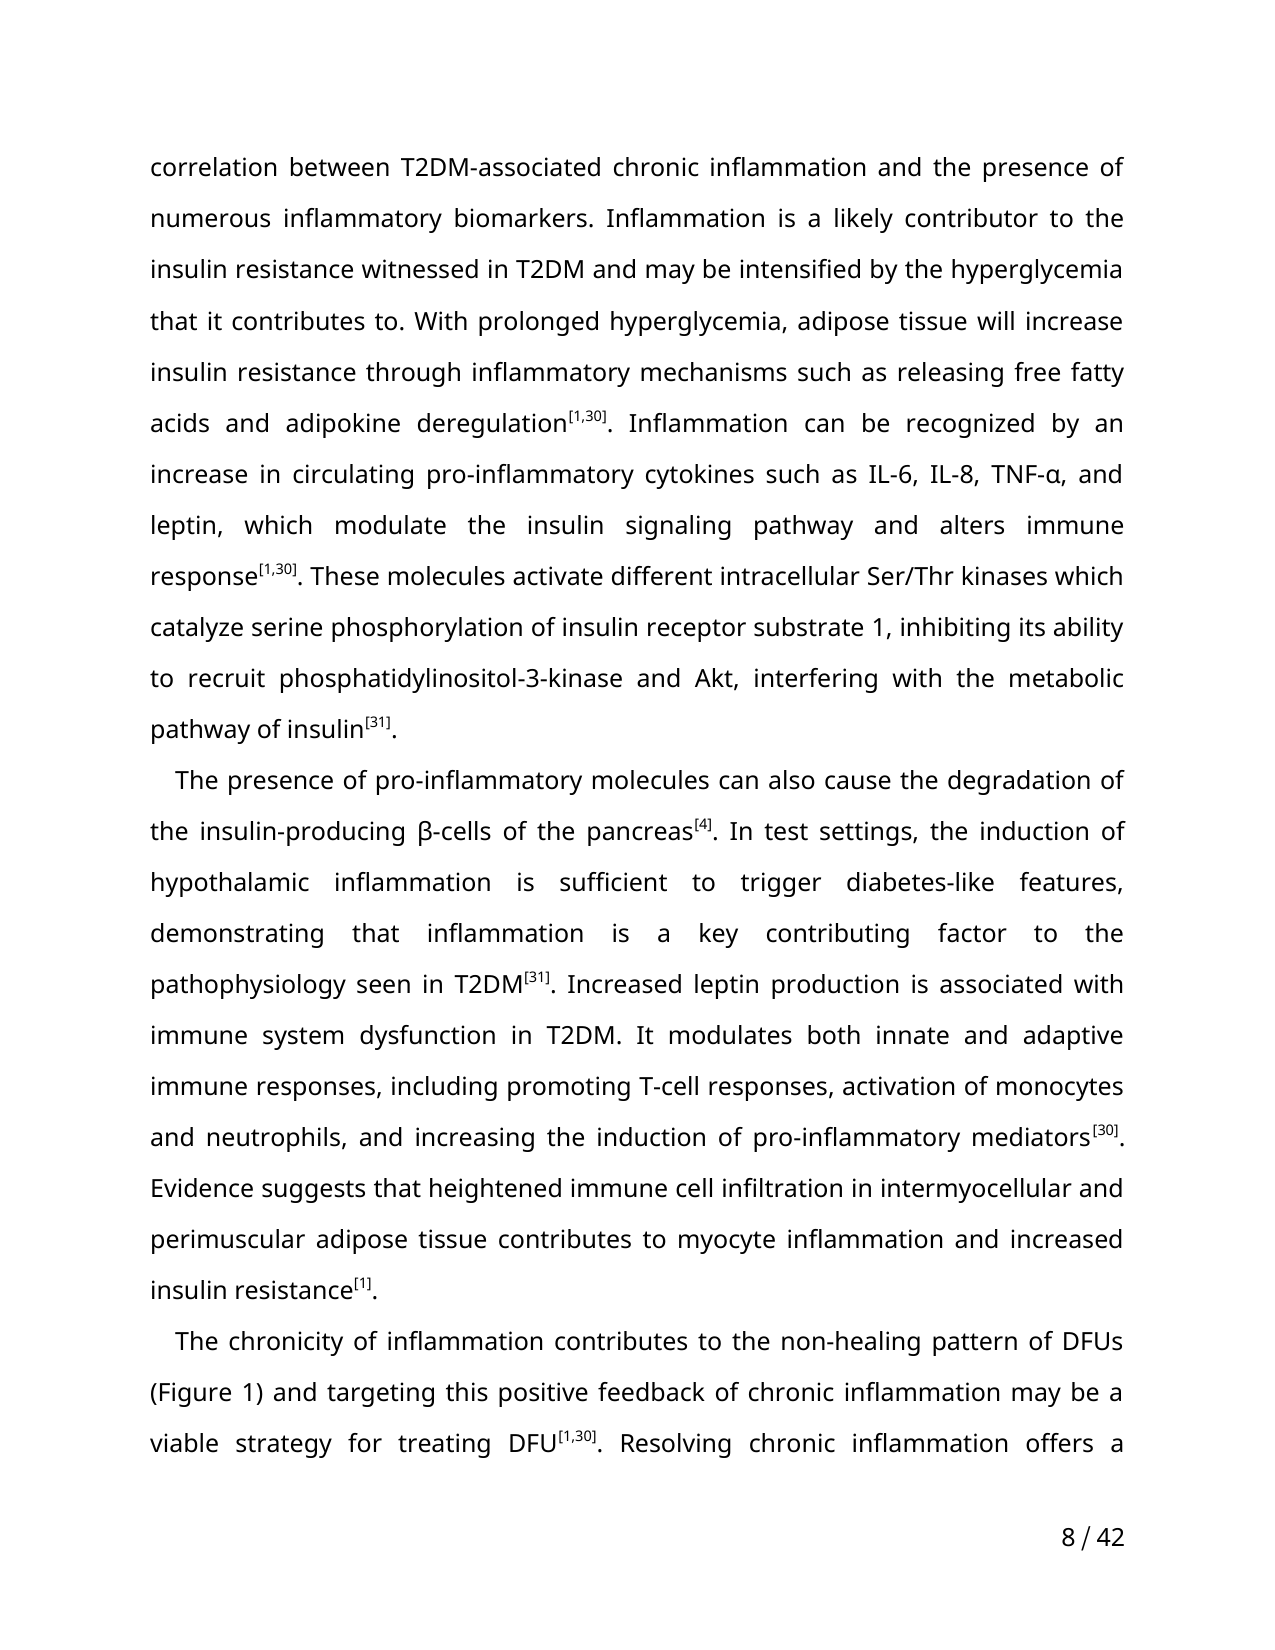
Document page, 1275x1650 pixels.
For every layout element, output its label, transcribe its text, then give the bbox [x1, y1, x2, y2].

text The presence of pro-inflammatory molecules can also cause the degradation of the insulin-producing β-cells of the pancreas[4]. In test settings, the induction of hypothalamic inflammation is sufficient to trigger diabetes-like features, demonstrating that inflammation is a key contributing factor to the pathophysiology seen in T2DM[31]. Increased leptin production is associated with immune system dysfunction in T2DM. It modulates both innate and adaptive immune responses, including promoting T-cell responses, activation of monocytes and neutrophils, and increasing the induction of pro-inflammatory mediators[30]. Evidence suggests that heightened immune cell infiltration in intermyocellular and perimuscular adipose tissue contributes to myocyte inflammation and increased insulin resistance[1]. [150, 762, 1125, 1307]
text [150, 1324, 1125, 1460]
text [150, 150, 1125, 746]
